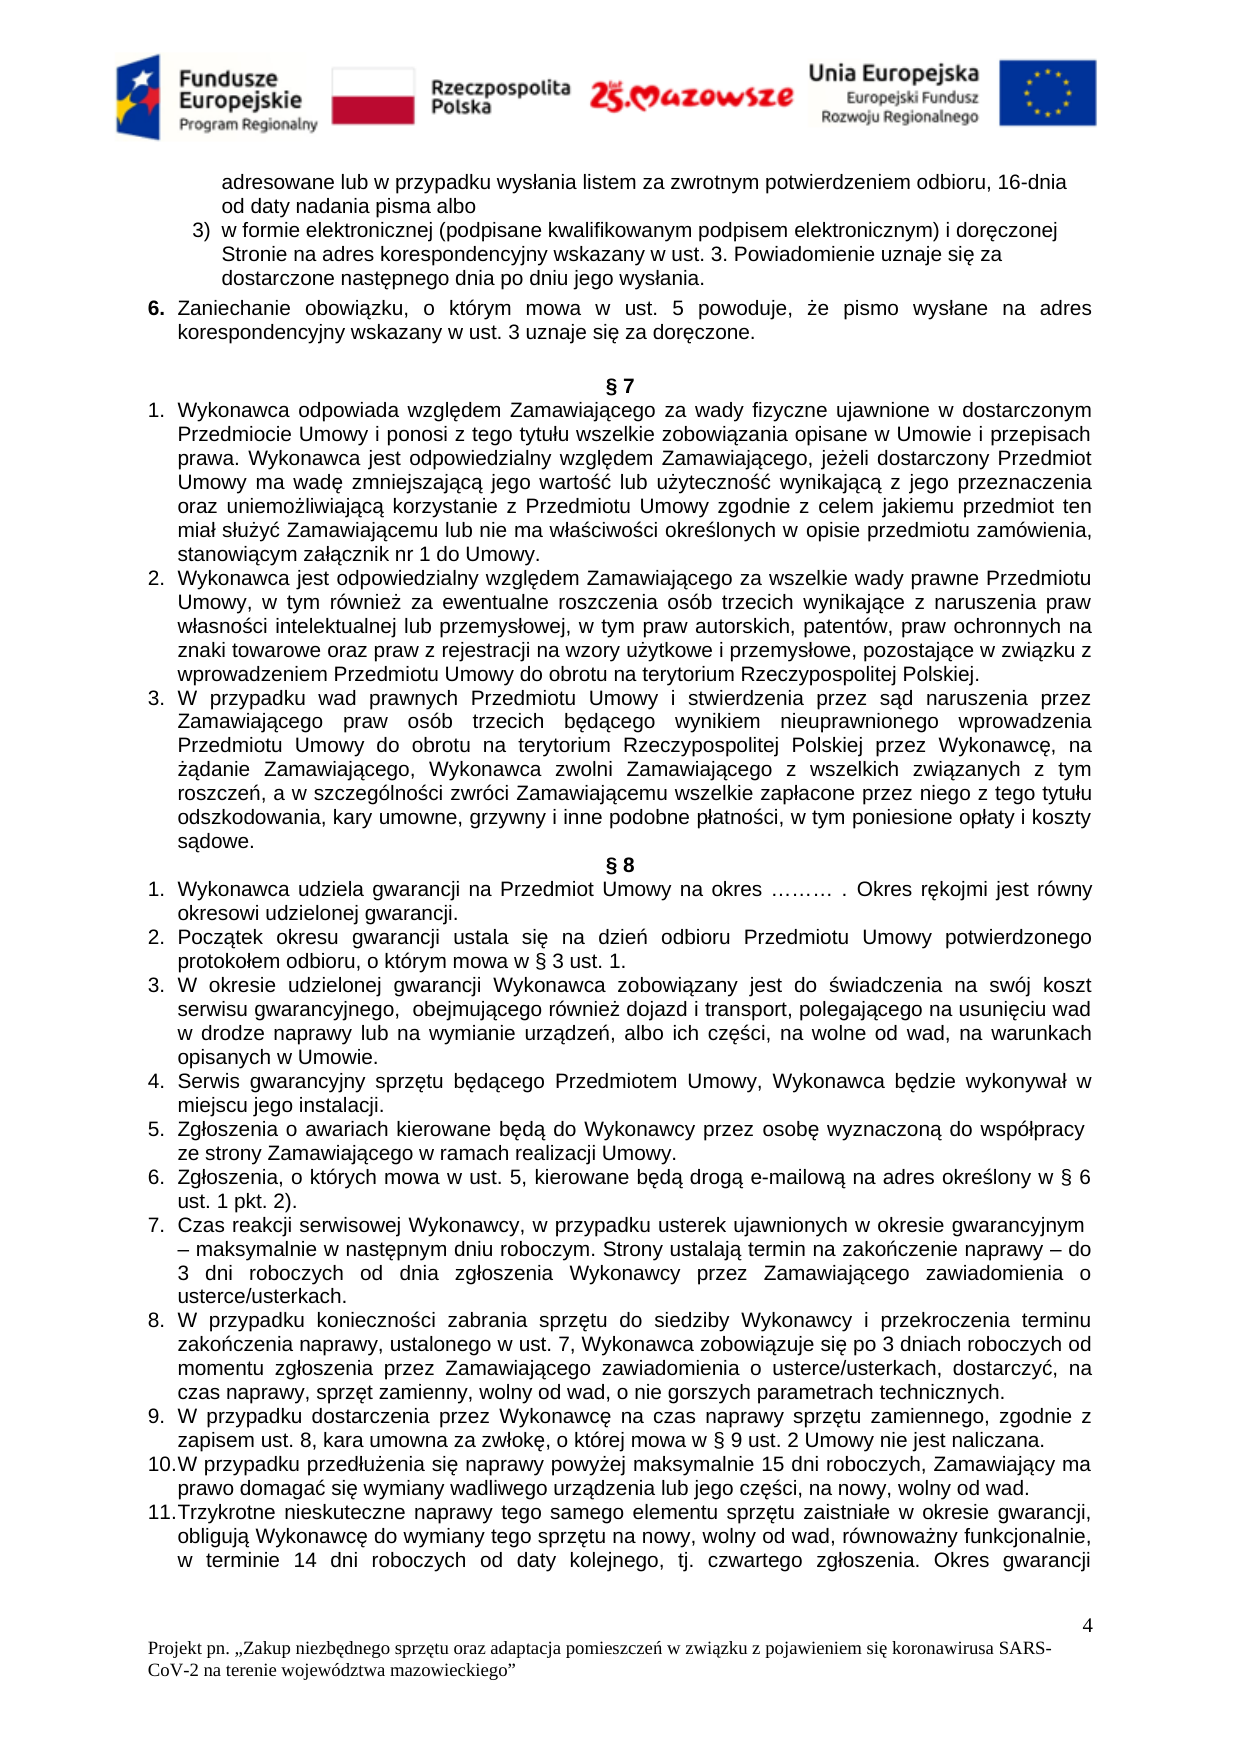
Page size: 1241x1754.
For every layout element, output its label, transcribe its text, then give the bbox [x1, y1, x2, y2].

list Wykonawca udziela gwarancji na Przedmiot Umowy na okres ……… . Okres rękojmi jest równy okresowi udzielonej gwarancji. [148, 877, 1093, 925]
list Serwis gwarancyjny sprzętu będącego Przedmiotem Umowy, Wykonawca będzie wykonywał w miejscu jego instalacji. [148, 1069, 1093, 1117]
list Czas reakcji serwisowej Wykonawcy, w przypadku usterek ujawnionych w okresie gwarancyjnym – maksymalnie w następnym dniu roboczym. Strony ustalają termin na zakończenie naprawy – do 3 dni roboczych od dnia zgłoszenia Wykonawcy przez Zamawiającego zawiadomienia o usterce/usterkach. [148, 1212, 1093, 1308]
text § 7 [148, 374, 1093, 398]
list W przypadku dostarczenia przez Wykonawcę na czas naprawy sprzętu zamiennego, zgodnie z zapisem ust. 8, kara umowna za zwłokę, o której mowa w § 9 ust. 2 Umowy nie jest naliczana. [148, 1404, 1093, 1452]
list w formie elektronicznej (podpisane kwalifikowanym podpisem elektronicznym) i doręczonej Stronie na adres korespondencyjny wskazany w ust. 3. Powiadomienie uznaje się za dostarczone następnego dnia po dniu jego wysłania. [192, 218, 1093, 289]
list Wykonawca odpowiada względem Zamawiającego za wady fizyczne ujawnione w dostarczonym Przedmiocie Umowy i ponosi z tego tytułu wszelkie zobowiązania opisane w Umowie i przepisach prawa. Wykonawca jest odpowiedzialny względem Zamawiającego, jeżeli dostarczony Przedmiot Umowy ma wadę zmniejszającą jego wartość lub użyteczność wynikającą z jego przeznaczenia oraz uniemożliwiającą korzystanie z Przedmiotu Umowy zgodnie z celem jakiemu przedmiot ten miał służyć Zamawiającemu lub nie ma właściwości określonych w opisie przedmiotu zamówienia, stanowiącym załącznik nr 1 do Umowy. [148, 398, 1093, 566]
list W okresie udzielonej gwarancji Wykonawca zobowiązany jest do świadczenia na swój koszt serwisu gwarancyjnego, obejmującego również dojazd i transport, polegającego na usunięciu wad w drodze naprawy lub na wymianie urządzeń, albo ich części, na wolne od wad, na warunkach opisanych w Umowie. [148, 973, 1093, 1069]
list Wykonawca jest odpowiedzialny względem Zamawiającego za wszelkie wady prawne Przedmiotu Umowy, w tym również za ewentualne roszczenia osób trzecich wynikające z naruszenia praw własności intelektualnej lub przemysłowej, w tym praw autorskich, patentów, praw ochronnych na znaki towarowe oraz praw z rejestracji na wzory użytkowe i przemysłowe, pozostające w związku z wprowadzeniem Przedmiotu Umowy do obrotu na terytorium Rzeczypospolitej Polskiej. [148, 566, 1093, 685]
text § 8 [148, 853, 1093, 877]
list W przypadku przedłużenia się naprawy powyżej maksymalnie 15 dni roboczych, Zamawiający ma prawo domagać się wymiany wadliwego urządzenia lub jego części, na nowy, wolny od wad. [148, 1452, 1093, 1500]
list Początek okresu gwarancji ustala się na dzień odbioru Przedmiotu Umowy potwierdzonego protokołem odbioru, o którym mowa w § 3 ust. 1. [148, 925, 1093, 973]
list Zgłoszenia, o których mowa w ust. 5, kierowane będą drogą e-mailową na adres określony w § 6 ust. 1 pkt. 2). [148, 1164, 1093, 1212]
list W przypadku konieczności zabrania sprzętu do siedziby Wykonawcy i przekroczenia terminu zakończenia naprawy, ustalonego w ust. 7, Wykonawca zobowiązuje się po 3 dniach roboczych od momentu zgłoszenia przez Zamawiającego zawiadomienia o usterce/usterkach, dostarczyć, na czas naprawy, sprzęt zamienny, wolny od wad, o nie gorszych parametrach technicznych. [148, 1308, 1093, 1404]
picture [106, 40, 1102, 151]
list Zaniechanie obowiązku, o którym mowa w ust. 5 powoduje, że pismo wysłane na adres korespondencyjny wskazany w ust. 3 uznaje się za doręczone. [148, 296, 1093, 344]
list W przypadku wad prawnych Przedmiotu Umowy i stwierdzenia przez sąd naruszenia przez Zamawiającego praw osób trzecich będącego wynikiem nieuprawnionego wprowadzenia Przedmiotu Umowy do obrotu na terytorium Rzeczypospolitej Polskiej przez Wykonawcę, na żądanie Zamawiającego, Wykonawca zwolni Zamawiającego z wszelkich związanych z tym roszczeń, a w szczególności zwróci Zamawiającemu wszelkie zapłacone przez niego z tego tytułu odszkodowania, kary umowne, grzywny i inne podobne płatności, w tym poniesione opłaty i koszty sądowe. [148, 685, 1093, 853]
list Zgłoszenia o awariach kierowane będą do Wykonawcy przez osobę wyznaczoną do współpracy ze strony Zamawiającego w ramach realizacji Umowy. [148, 1117, 1093, 1164]
